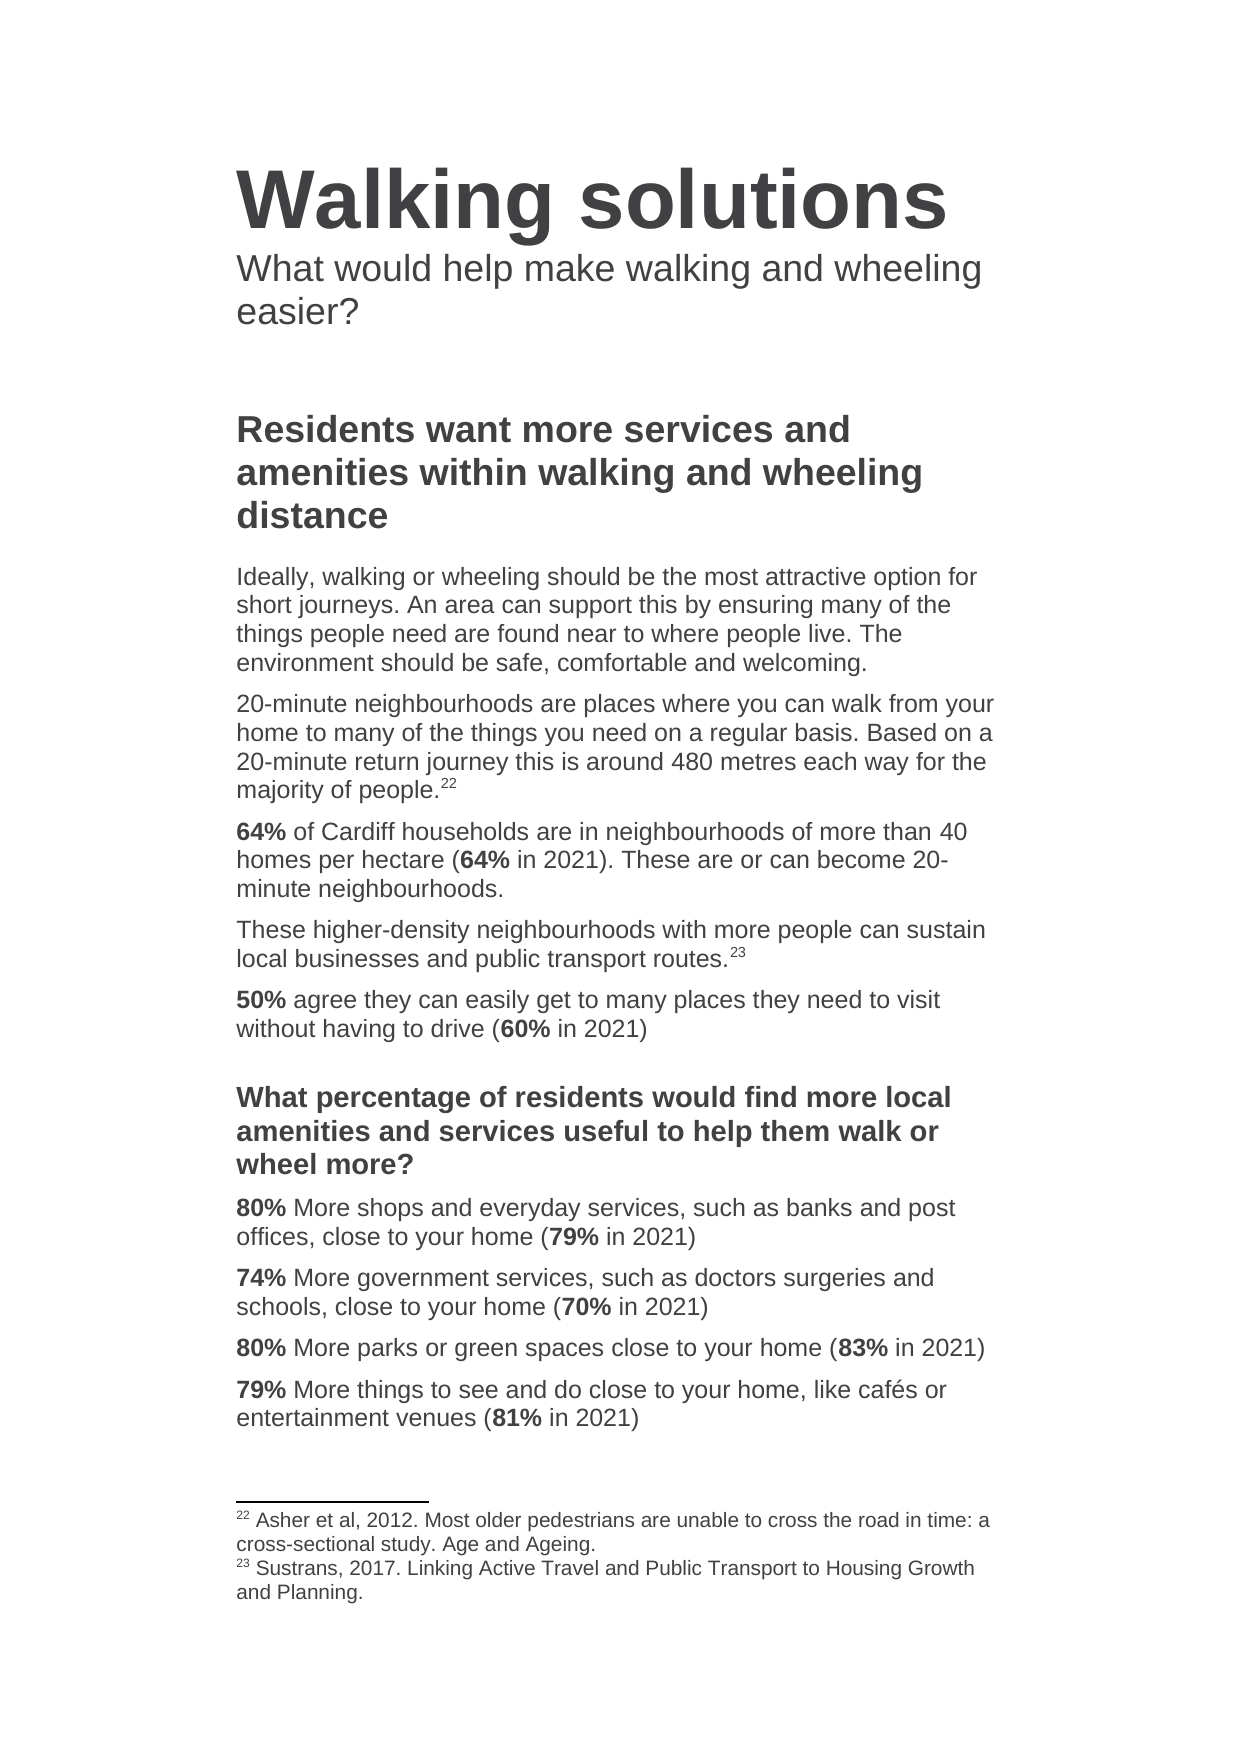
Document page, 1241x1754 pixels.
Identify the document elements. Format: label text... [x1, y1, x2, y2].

subtitle Walking solutions [236, 150, 1004, 246]
text Ideally, walking or wheeling should be the most attractive option for short journeys. An area can support this by ensuring many of the things people need are found near to where people live. The environment should be safe, comfortable and welcoming. [236, 561, 1004, 676]
subtitle What would help make walking and wheeling easier? [236, 246, 1004, 332]
text 80% More parks or green spaces close to your home (83% in 2021) [236, 1333, 1004, 1362]
text 50% agree they can easily get to many places they need to visit without having to drive (60% in 2021) [236, 985, 1004, 1043]
text These higher-density neighbourhoods with more people can sustain local businesses and public transport routes. [236, 915, 1004, 973]
text 20-minute neighbourhoods are places where you can walk from your home to many of the things you need on a regular basis. Based on a 20-minute return journey this is around 480 metres each way for the majority of people. [236, 689, 1004, 804]
text 64% of Cardiff households are in neighbourhoods of more than 40 homes per hectare (64% in 2021). These are or can become 20-minute neighbourhoods. [236, 816, 1004, 903]
text 80% More shops and everyday services, such as banks and post offices, close to your home (79% in 2021) [236, 1193, 1004, 1251]
subtitle What percentage of residents would find more local amenities and services useful to help them walk or wheel more? [236, 1080, 1004, 1181]
subtitle Residents want more services and amenities within walking and wheeling distance [236, 407, 1004, 536]
text 74% More government services, such as doctors surgeries and schools, close to your home (70% in 2021) [236, 1263, 1004, 1321]
text 79% More things to see and do close to your home, like cafés or entertainment venues (81% in 2021) [236, 1374, 1004, 1432]
